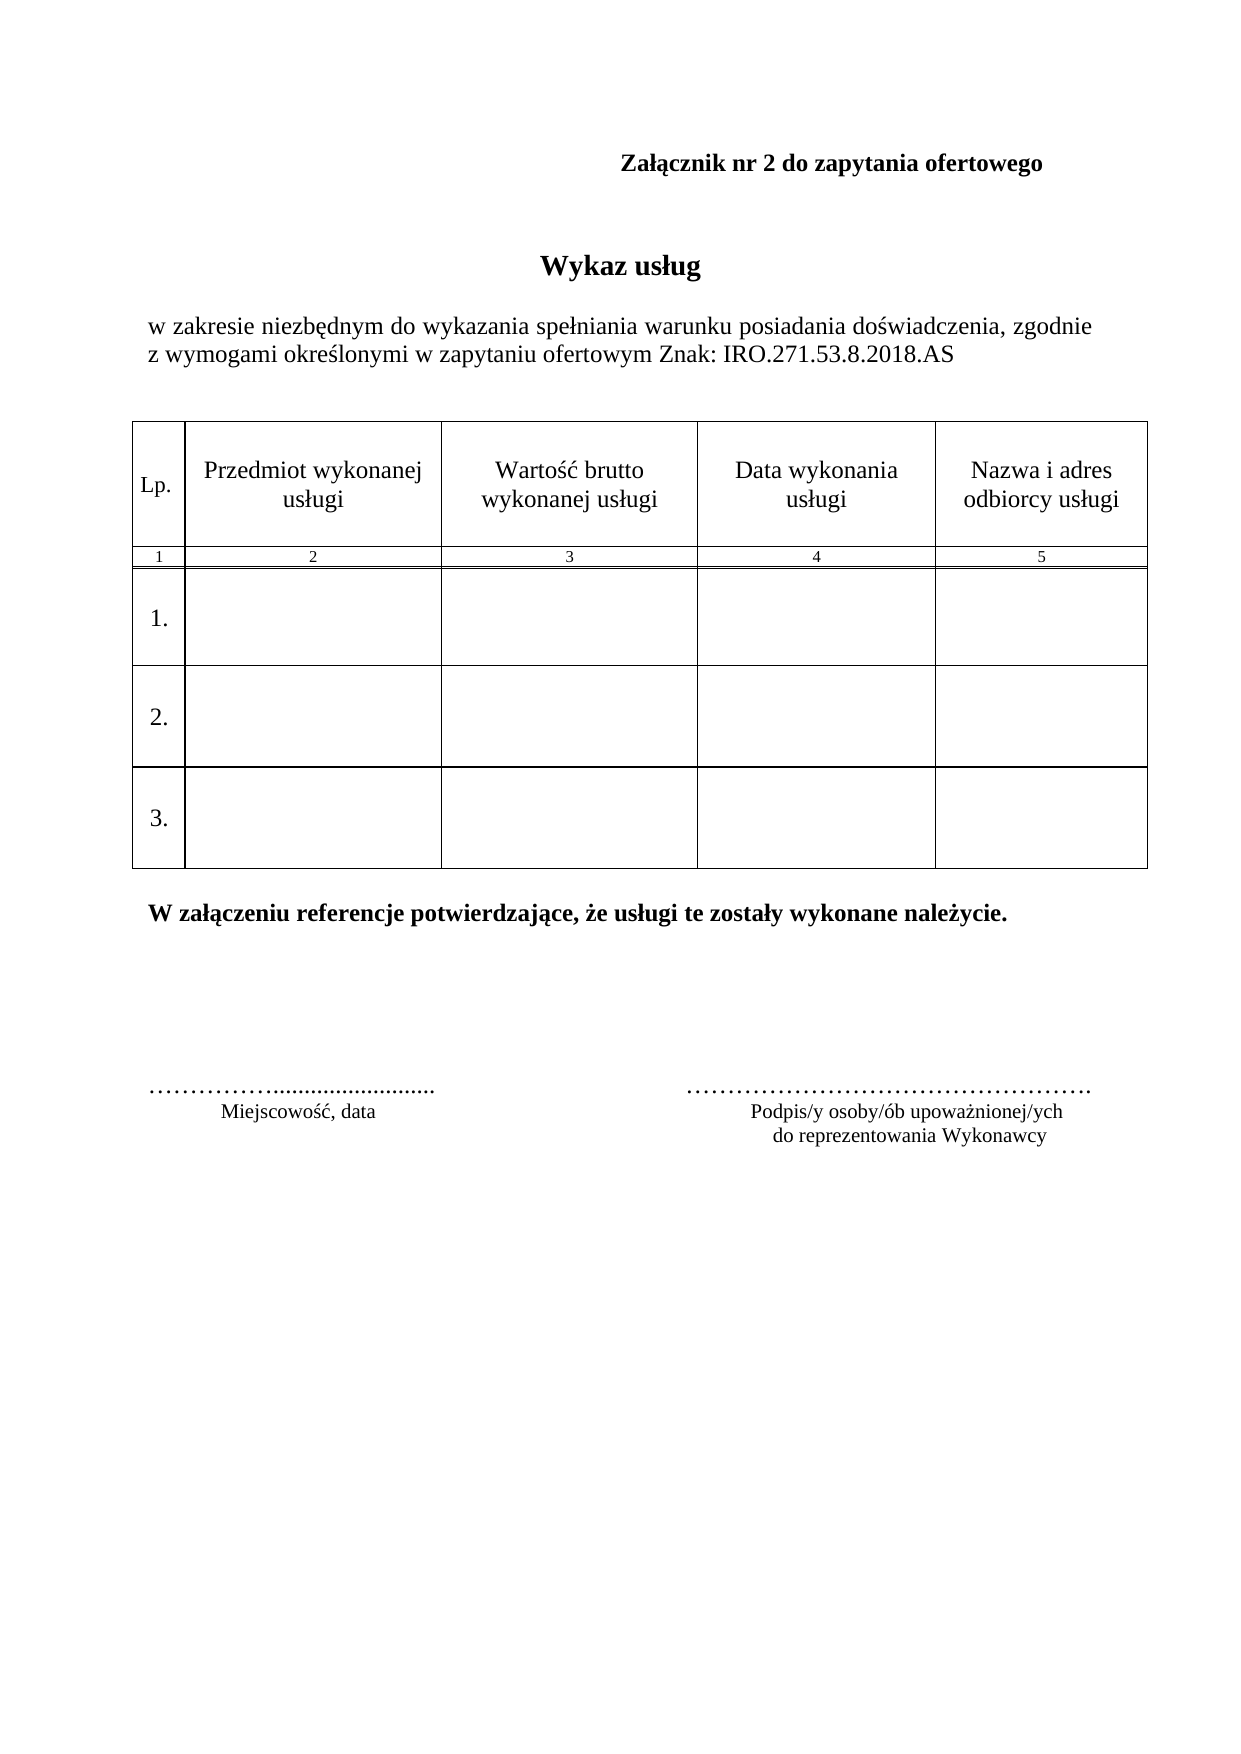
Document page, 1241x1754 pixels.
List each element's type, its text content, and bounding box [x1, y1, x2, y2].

table_header Data wykonania usługi [698, 422, 935, 546]
text do reprezentowania Wykonawcy [148, 1123, 1093, 1147]
table_cell [442, 569, 697, 665]
table_cell [698, 768, 935, 868]
table_cell 1. [133, 569, 184, 665]
subtitle Wykaz usług [148, 248, 1093, 282]
text W załączeniu referencje potwierdzające, że usługi te zostały wykonane należycie. [148, 898, 1093, 927]
table_cell 3. [133, 768, 184, 868]
table_cell [442, 666, 697, 766]
table_cell 2 [186, 547, 441, 566]
table_header Nazwa i adres odbiorcy usługi [936, 422, 1147, 546]
table_cell [936, 666, 1147, 766]
table_header Lp. [133, 422, 184, 546]
table_cell 1 [133, 547, 184, 566]
text …………….......................... …………………………………………. [148, 1070, 1093, 1099]
table_cell [442, 768, 697, 868]
table_cell 3 [442, 547, 697, 566]
table_cell [698, 569, 935, 665]
table_cell [186, 666, 441, 766]
table_header Wartość brutto wykonanej usługi [442, 422, 697, 546]
text Miejscowość, data Podpis/y osoby/ób upoważnionej/ych [148, 1099, 1093, 1123]
table_cell [936, 569, 1147, 665]
text w zakresie niezbędnym do wykazania spełniania warunku posiadania doświadczenia, zgodnie z wymogami określonymi w zapytaniu ofertowym Znak: IRO.271.53.8.2018.AS [148, 311, 1093, 368]
table_cell 2. [133, 666, 184, 766]
table_cell [936, 768, 1147, 868]
text Załącznik nr 2 do zapytania ofertowego [620, 148, 1093, 176]
table_header Przedmiot wykonanej usługi [186, 422, 441, 546]
table_cell [186, 768, 441, 868]
table_cell 4 [698, 547, 935, 566]
table_cell [186, 569, 441, 665]
table_cell 5 [936, 547, 1147, 566]
table_cell [698, 666, 935, 766]
